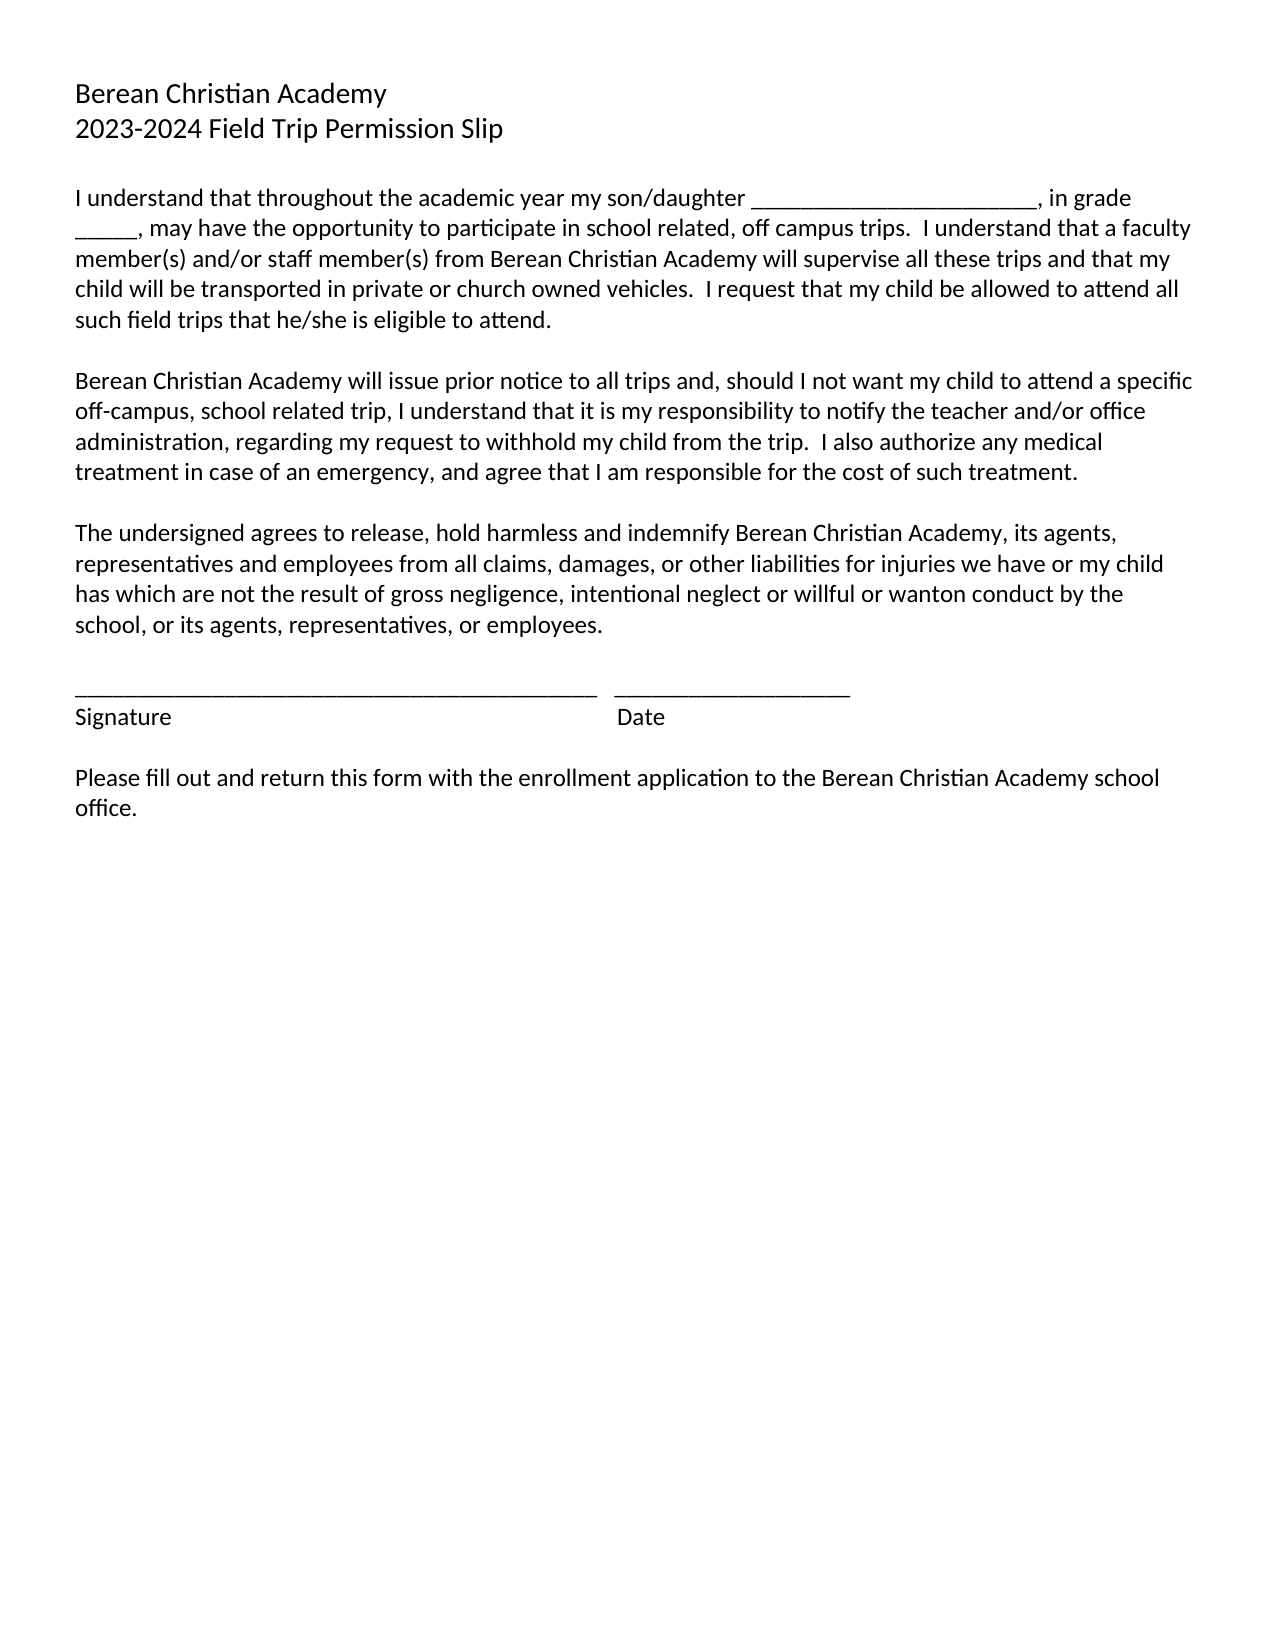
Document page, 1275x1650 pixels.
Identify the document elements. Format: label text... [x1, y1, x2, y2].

text Berean Christian Academy [75, 75, 1200, 111]
text The undersigned agrees to release, hold harmless and indemnify Berean Christian Academy, its agents, representatives and employees from all claims, damages, or other liabilities for injuries we have or my child has which are not the result of gross negligence, intentional neglect or willful or wanton conduct by the school, or its agents, representatives, or employees. [75, 518, 1200, 640]
text __________________________________________ ___________________ [75, 670, 1200, 701]
text Berean Christian Academy will issue prior notice to all trips and, should I not want my child to attend a specific off-campus, school related trip, I understand that it is my responsibility to notify the teacher and/or office administration, regarding my request to withhold my child from the trip. I also authorize any medical treatment in case of an emergency, and agree that I am responsible for the cost of such treatment. [75, 365, 1200, 487]
text I understand that throughout the academic year my son/daughter _______________________, in grade _____, may have the opportunity to participate in school related, off campus trips. I understand that a faculty member(s) and/or staff member(s) from Berean Christian Academy will supervise all these trips and that my child will be transported in private or church owned vehicles. I request that my child be allowed to attend all such field trips that he/she is eligible to attend. [75, 182, 1200, 334]
text Signature Date [75, 701, 1200, 731]
text 2023-2024 Field Trip Permission Slip [75, 111, 1200, 146]
text Please fill out and return this form with the enrollment application to the Berean Christian Academy school office. [75, 762, 1200, 823]
